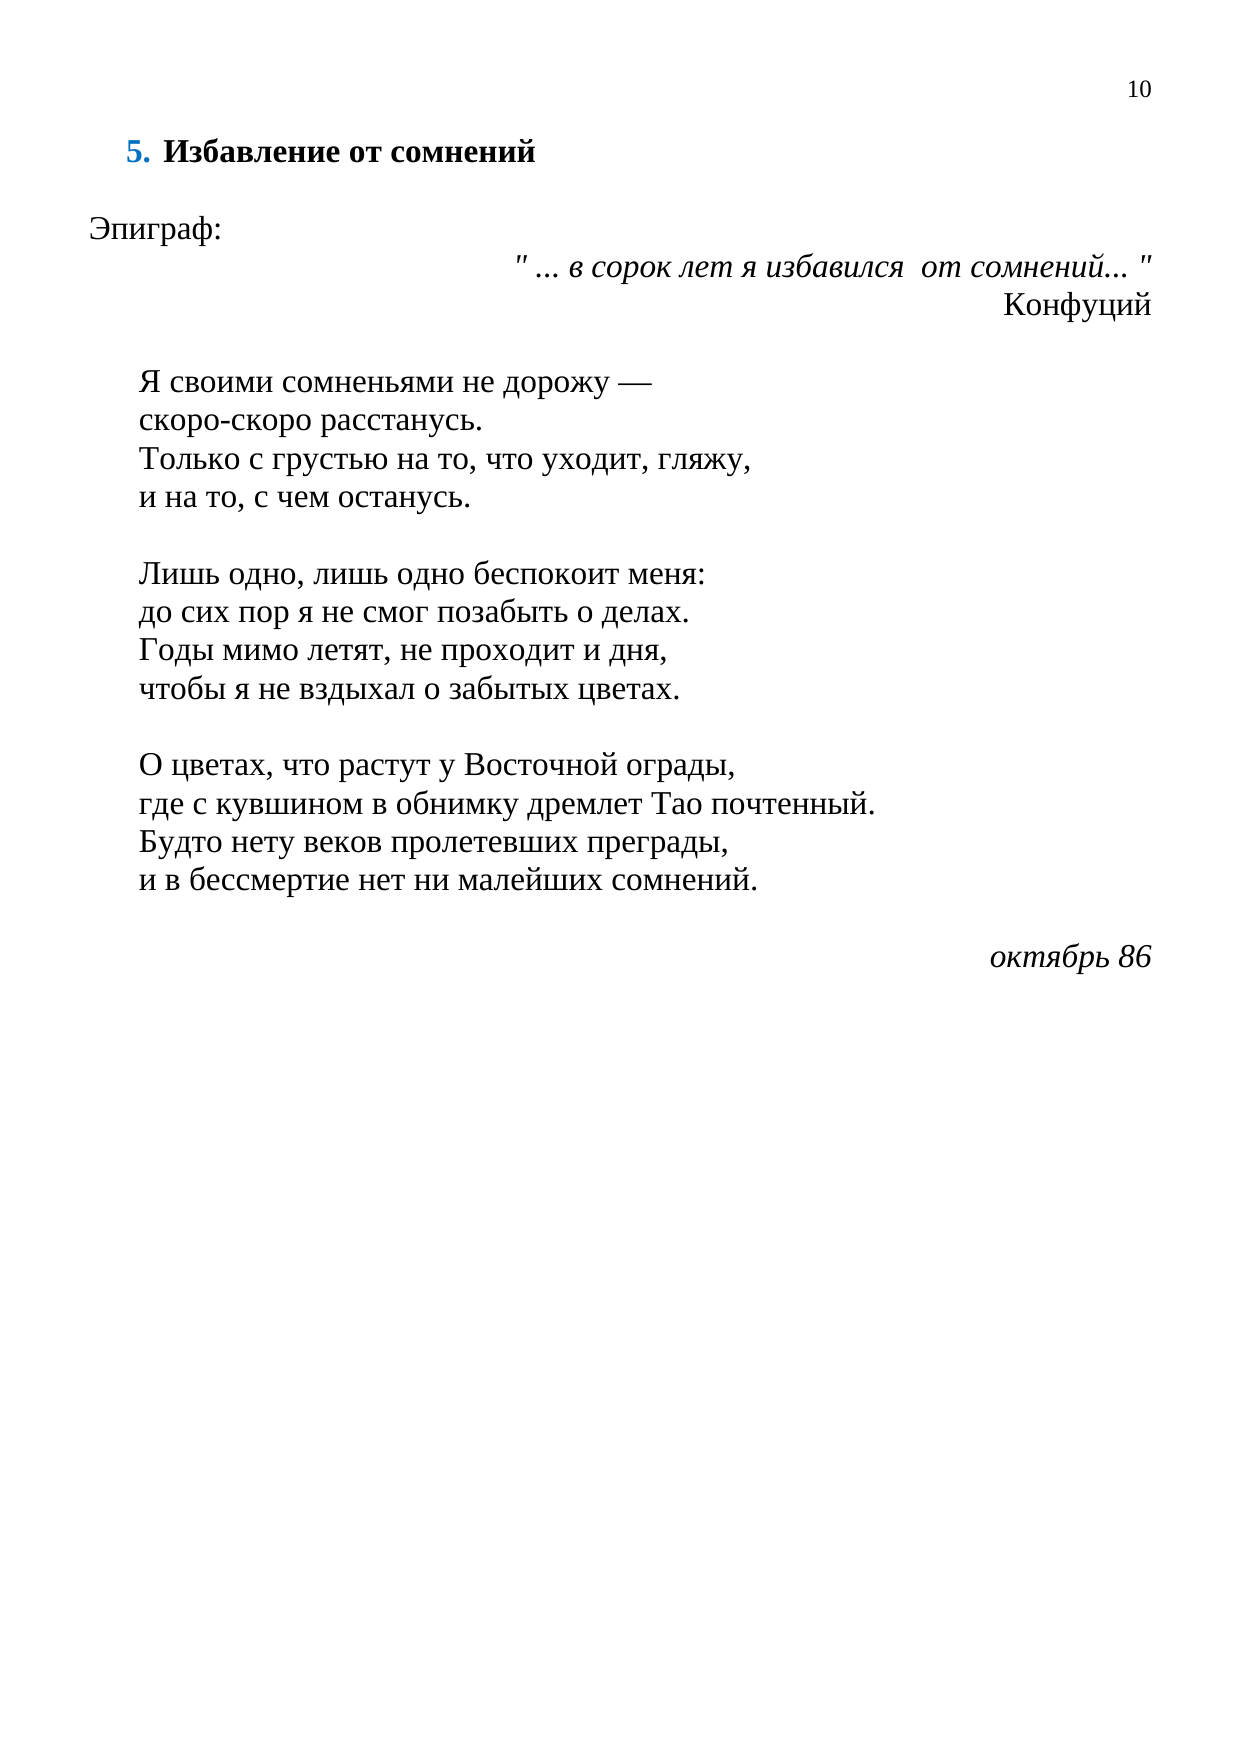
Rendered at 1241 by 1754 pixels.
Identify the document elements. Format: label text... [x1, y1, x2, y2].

text Будто нету веков пролетевших преграды, [89, 821, 1152, 860]
text октябрь 86 [89, 936, 1152, 975]
text и на то, с чем останусь. [89, 476, 1152, 515]
list Избавление от сомнений [126, 131, 1152, 170]
text и в бессмертие нет ни малейших сомнений. [89, 860, 1152, 898]
text скоро-скоро расстанусь. [89, 400, 1152, 438]
text Эпиграф: [89, 208, 1152, 246]
text чтобы я не вздыхал о забытых цветах. [89, 668, 1152, 706]
text Я своими сомненьями не дорожу — [89, 361, 1152, 400]
text Лишь одно, лишь одно беспокоит меня: [89, 553, 1152, 591]
text до сих пор я не смог позабыть о делах. [89, 591, 1152, 630]
text где с кувшином в обнимку дремлет Тао почтенный. [89, 783, 1152, 821]
text Только с грустью на то, что уходит, гляжу, [89, 438, 1152, 476]
text Годы мимо летят, не проходит и дня, [89, 630, 1152, 668]
text Конфуций [89, 285, 1152, 323]
text " ... в сорок лет я избавился от сомнений... " [89, 246, 1152, 285]
text О цветах, что растут у Восточной ограды, [89, 745, 1152, 783]
